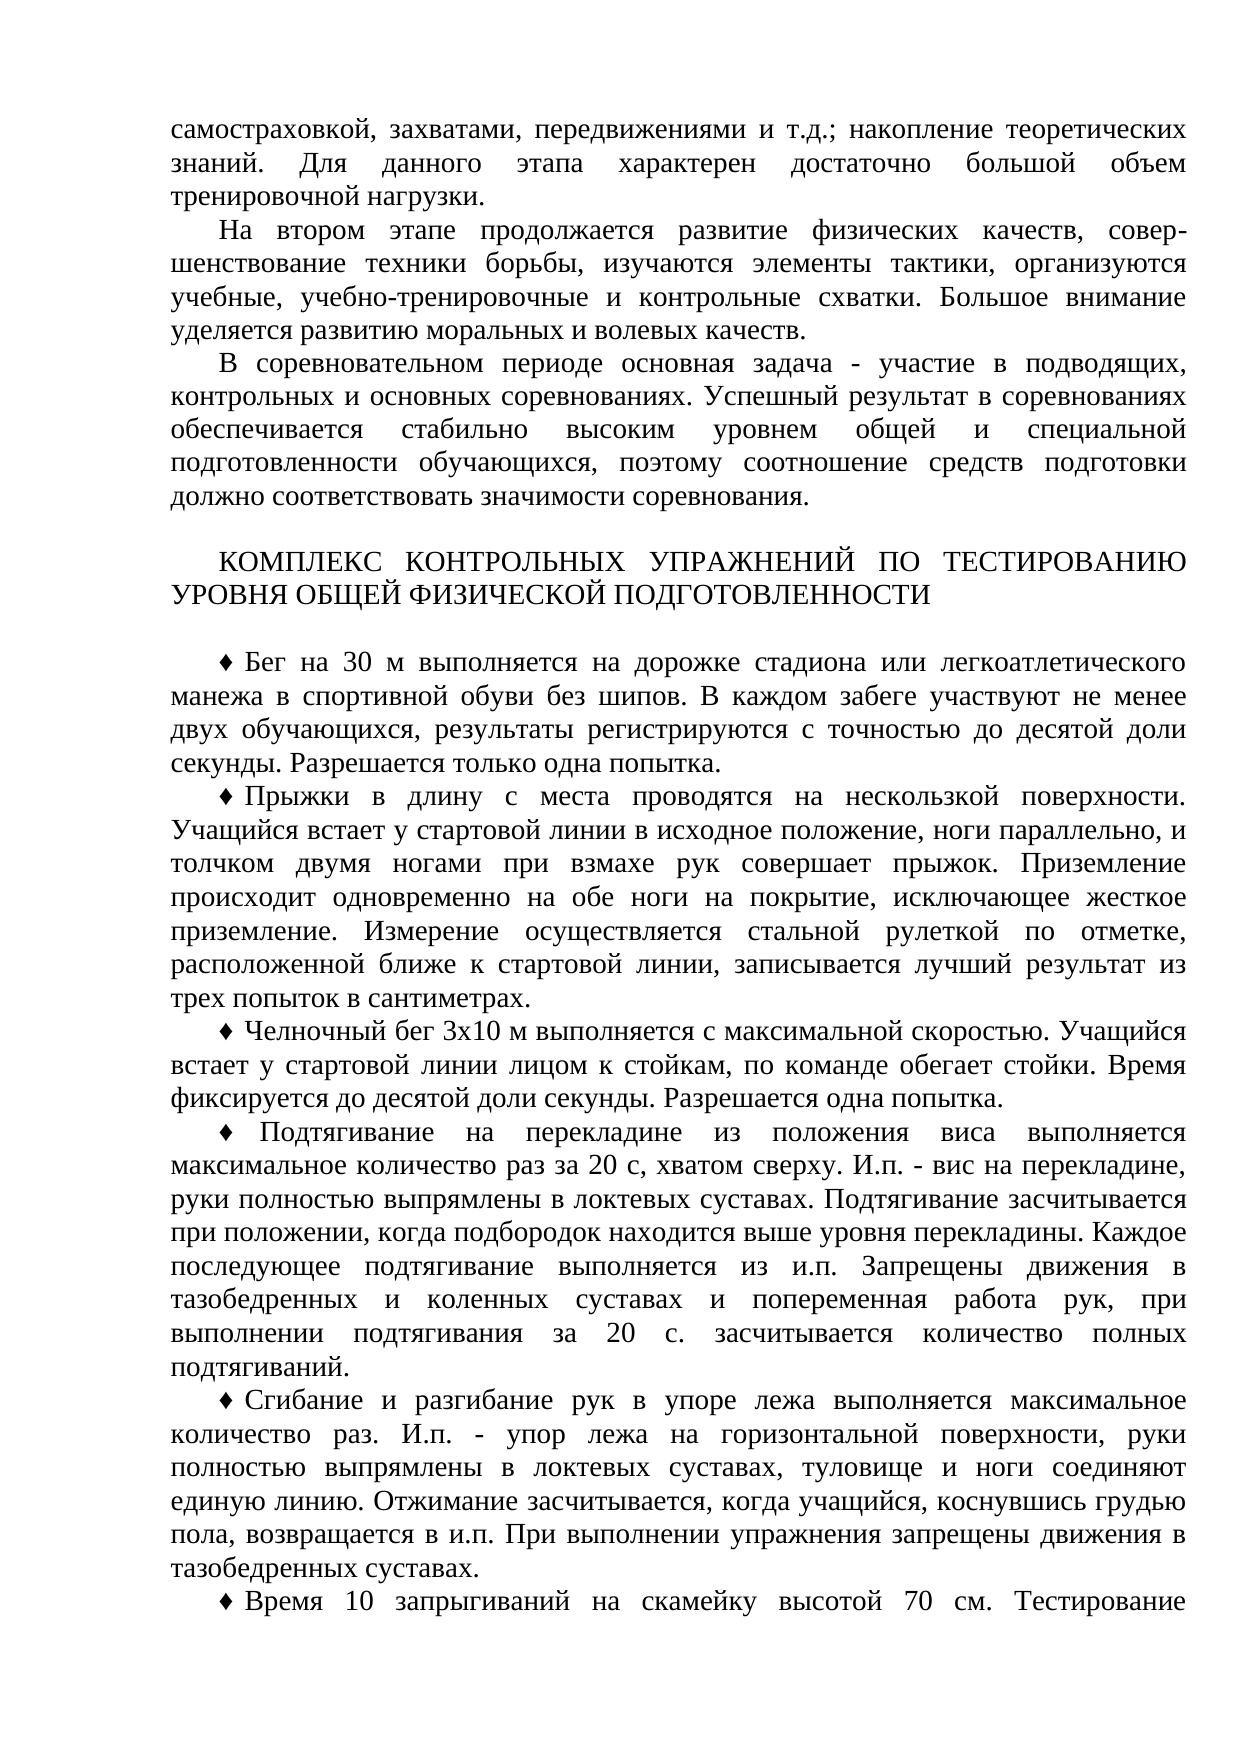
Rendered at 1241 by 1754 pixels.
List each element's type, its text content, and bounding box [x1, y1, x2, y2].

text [170, 112, 1187, 212]
list Прыжки в длину с места проводятся на нескользкой поверхности. Учащийся встает у стартовой линии в исходное положение, ноги параллельно, и толчком двумя ногами при взмахе рук совершает прыжок. Приземление происходит одновременно на обе ноги на покрытие, исключающее жесткое приземление. Измерение осуществляется стальной рулеткой по отметке, расположенной ближе к стартовой линии, записывается лучший результат из трех попыток в сантиметрах. [170, 779, 1187, 1014]
list Челночный бег 3x10 м выполняется с максимальной скоростью. Учащийся встает у стартовой линии лицом к стойкам, по команде обегает стойки. Время фиксируется до десятой доли секунды. Разрешается одна попытка. [170, 1014, 1187, 1114]
text В соревновательном периоде основная задача - участие в подводящих, контрольных и основных соревнованиях. Успешный результат в соревнованиях обеспечивается стабильно высоким уровнем общей и специальной подготовленности обучающихся, поэтому соотношение средств подготовки должно соответствовать значимости соревнования. [170, 346, 1187, 512]
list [170, 1584, 1187, 1618]
list Сгибание и разгибание рук в упоре лежа выполняется максимальное количество раз. И.п. - упор лежа на горизонтальной поверхности, руки полностью выпрямлены в локтевых суставах, туловище и ноги соединяют единую линию. Отжимание засчитывается, когда учащийся, коснувшись грудью пола, возвращается в и.п. При выполнении упражнения запрещены движения в тазобедренных суставах. [170, 1383, 1187, 1584]
text На втором этапе продолжается развитие физических качеств, совершенствование техники борьбы, изучаются элементы тактики, организуются учебные, учебно-тренировочные и контрольные схватки. Большое внимание уделяется развитию моральных и волевых качеств. [170, 212, 1187, 346]
list Подтягивание на перекладине из положения виса выполняется максимальное количество раз за 20 с, хватом сверху. И.п. - вис на перекладине, руки полностью выпрямлены в локтевых суставах. Подтягивание засчитывается при положении, когда подбородок находится выше уровня перекладины. Каждое последующее подтягивание выполняется из и.п. Запрещены движения в тазобедренных и коленных суставах и попеременная работа рук, при выполнении подтягивания за 20 с. засчитывается количество полных подтягиваний. [170, 1114, 1187, 1383]
list Бег на 30 м выполняется на дорожке стадиона или легкоатлетического манежа в спортивной обуви без шипов. В каждом забеге участвуют не менее двух обучающихся, результаты регистрируются с точностью до десятой доли секунды. Разрешается только одна попытка. [170, 645, 1187, 779]
text КОМПЛЕКС КОНТРОЛЬНЫХ УПРАЖНЕНИЙ ПО ТЕСТИРОВАНИЮ УРОВНЯ ОБЩЕЙ ФИЗИЧЕСКОЙ ПОДГОТОВЛЕННОСТИ [170, 544, 1187, 612]
